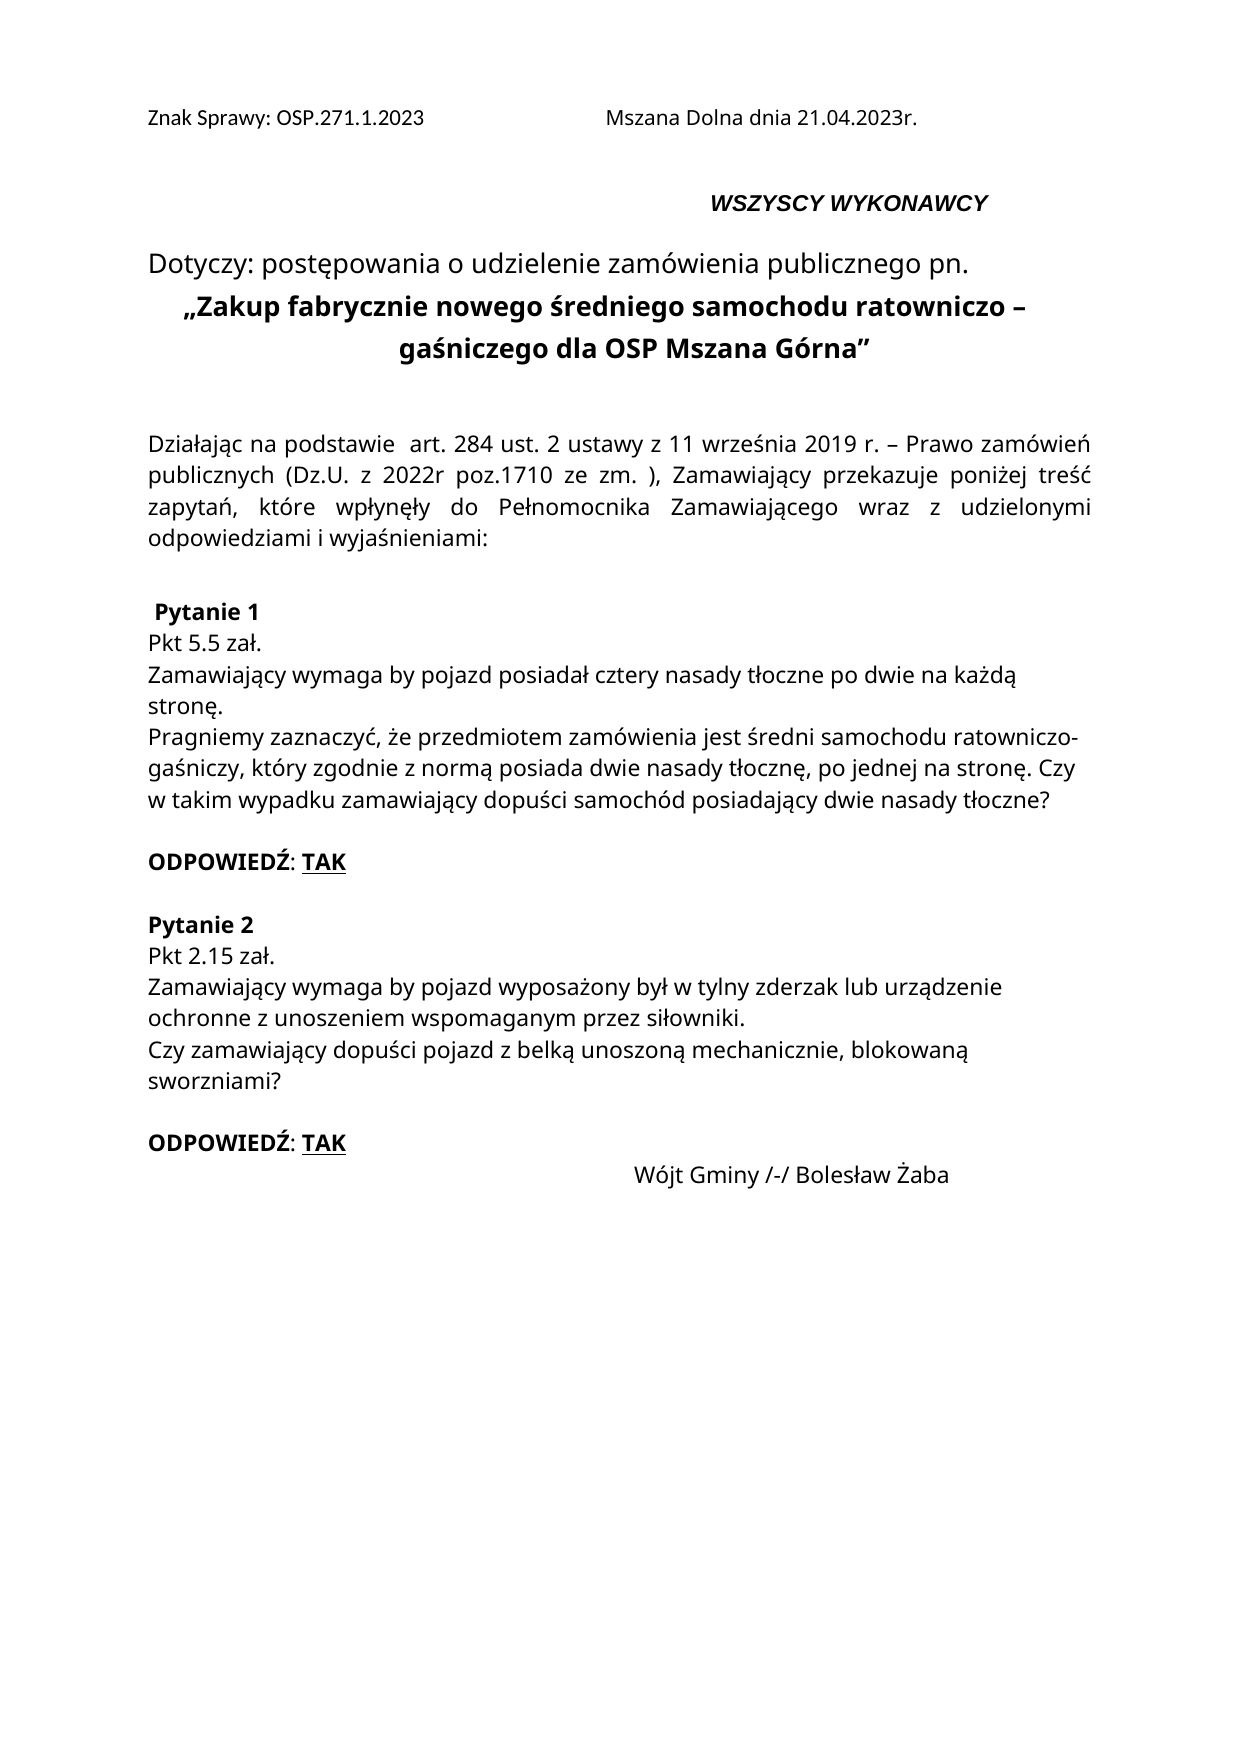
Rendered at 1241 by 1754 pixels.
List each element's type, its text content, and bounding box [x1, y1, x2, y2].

text Dotyczy: postępowania o udzielenie zamówienia publicznego pn. [148, 245, 1093, 282]
text Znak Sprawy: OSP.271.1.2023 Mszana Dolna dnia 21.04.2023r. [148, 103, 1093, 132]
text Zamawiający wymaga by pojazd wyposażony był w tylny zderzak lub urządzenie ochronne z unoszeniem wspomaganym przez siłowniki. [148, 971, 1093, 1034]
text Wójt Gminy /-/ Bolesław Żaba [148, 1159, 1093, 1190]
text Działając na podstawie art. 284 ust. 2 ustawy z 11 września 2019 r. – Prawo zamówień publicznych (Dz.U. z 2022r poz.1710 ze zm. ), Zamawiający przekazuje poniżej treść zapytań, które wpłynęły do Pełnomocnika Zamawiającego wraz z udzielonymi odpowiedziami i wyjaśnieniami: [148, 428, 1093, 553]
text Zamawiający wymaga by pojazd posiadał cztery nasady tłoczne po dwie na każdą stronę. [148, 659, 1093, 721]
text Pytanie 2 [148, 909, 1093, 940]
text Pragniemy zaznaczyć, że przedmiotem zamówienia jest średni samochodu ratowniczo-gaśniczy, który zgodnie z normą posiada dwie nasady tłocznę, po jednej na stronę. Czy w takim wypadku zamawiający dopuści samochód posiadający dwie nasady tłoczne? [148, 721, 1093, 815]
text ODPOWIEDŹ: TAK [148, 1127, 1093, 1159]
text Pkt 2.15 zał. [148, 940, 1093, 971]
text Pkt 5.5 zał. [148, 627, 1093, 659]
text Pytanie 1 [148, 596, 1093, 627]
text „Zakup fabrycznie nowego średniego samochodu ratowniczo – gaśniczego dla OSP Mszana Górna” [148, 287, 1093, 367]
text Czy zamawiający dopuści pojazd z belką unoszoną mechanicznie, blokowaną sworzniami? [148, 1034, 1093, 1096]
text ODPOWIEDŹ: TAK [148, 846, 1093, 877]
text WSZYSCY WYKONAWCY [148, 190, 1093, 216]
